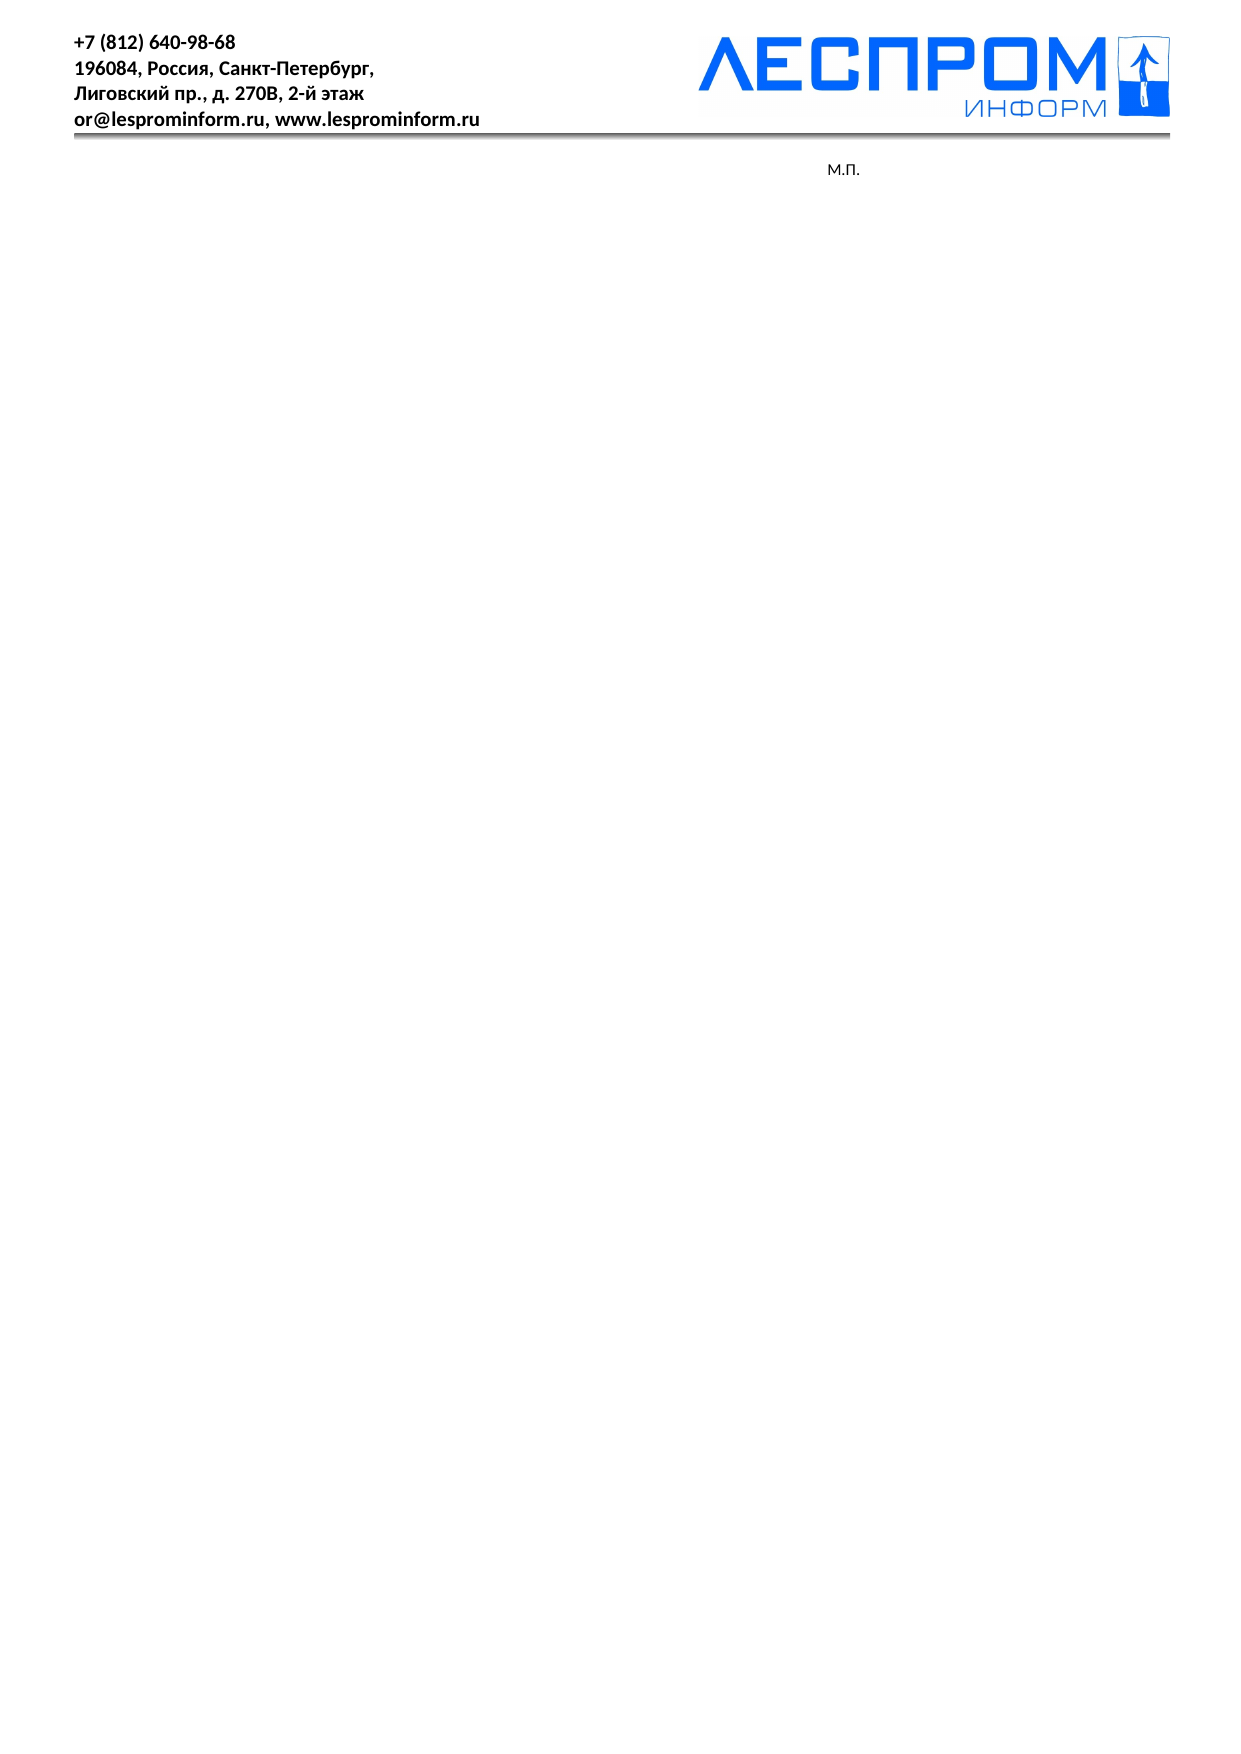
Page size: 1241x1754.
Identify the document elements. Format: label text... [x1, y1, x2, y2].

picture [698, 36, 1170, 117]
text М.П. [827, 160, 1181, 180]
